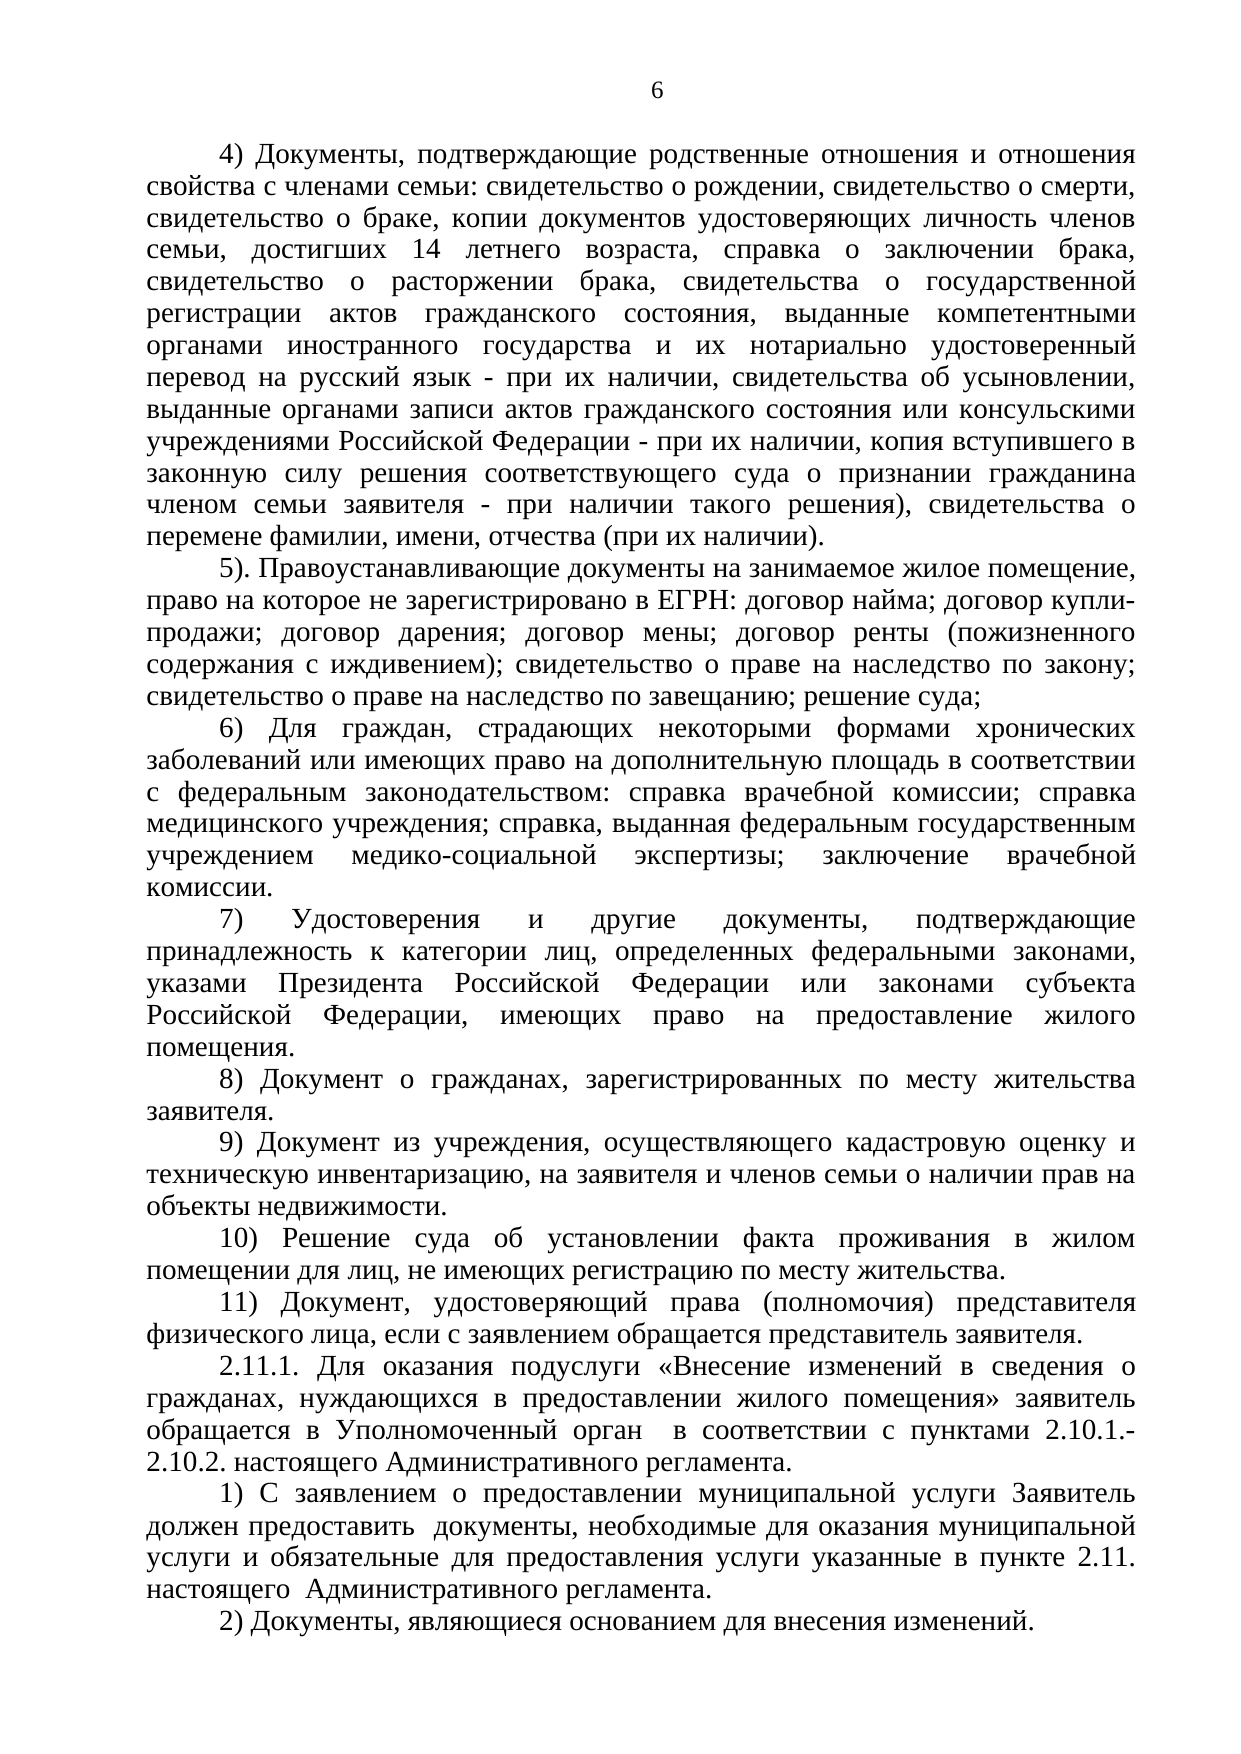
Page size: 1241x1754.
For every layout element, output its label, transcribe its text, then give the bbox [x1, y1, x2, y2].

text 4) Документы, подтверждающие родственные отношения и отношения свойства с членами семьи: свидетельство о рождении, свидетельство о смерти, свидетельство о браке, копии документов удостоверяющих личность членов семьи, достигших 14 летнего возраста, справка о заключении брака, свидетельство о расторжении брака, свидетельства о государственной регистрации актов гражданского состояния, выданные компетентными органами иностранного государства и их нотариально удостоверенный перевод на русский язык - при их наличии, свидетельства об усыновлении, выданные органами записи актов гражданского состояния или консульскими учреждениями Российской Федерации - при их наличии, копия вступившего в законную силу решения соответствующего суда о признании гражданина членом семьи заявителя - при наличии такого решения), свидетельства о перемене фамилии, имени, отчества (при их наличии). [146, 138, 1137, 552]
text 9) Документ из учреждения, осуществляющего кадастровую оценку и техническую инвентаризацию, на заявителя и членов семьи о наличии прав на объекты недвижимости. [146, 1126, 1137, 1222]
text 6) Для граждан, страдающих некоторыми формами хронических заболеваний или имеющих право на дополнительную площадь в соответствии с федеральным законодательством: справка врачебной комиссии; справка медицинского учреждения; справка, выданная федеральным государственным учреждением медико-социальной экспертизы; заключение врачебной комиссии. [146, 712, 1137, 903]
text 2) Документы, являющиеся основанием для внесения изменений. [146, 1605, 1137, 1637]
text 1) С заявлением о предоставлении муниципальной услуги Заявитель должен предоставить документы, необходимые для оказания муниципальной услуги и обязательные для предоставления услуги указанные в пункте 2.11. настоящего Административного регламента. [146, 1477, 1137, 1605]
text 10) Решение суда об установлении факта проживания в жилом помещении для лиц, не имеющих регистрацию по месту жительства. [146, 1222, 1137, 1286]
text 2.11.1. Для оказания подуслуги «Внесение изменений в сведения о гражданах, нуждающихся в предоставлении жилого помещения» заявитель обращается в Уполномоченный орган в соответствии с пунктами 2.10.1.- 2.10.2. настоящего Административного регламента. [146, 1350, 1137, 1477]
text 11) Документ, удостоверяющий права (полномочия) представителя физического лица, если с заявлением обращается представитель заявителя. [146, 1286, 1137, 1350]
text 5). Правоустанавливающие документы на занимаемое жилое помещение, право на которое не зарегистрировано в ЕГРН: договор найма; договор купли- продажи; договор дарения; договор мены; договор ренты (пожизненного содержания с иждивением); свидетельство о праве на наследство по закону; свидетельство о праве на наследство по завещанию; решение суда; [146, 552, 1137, 712]
text 8) Документ о гражданах, зарегистрированных по месту жительства заявителя. [146, 1063, 1137, 1126]
text 7) Удостоверения и другие документы, подтверждающие принадлежность к категории лиц, определенных федеральными законами, указами Президента Российской Федерации или законами субъекта Российской Федерации, имеющих право на предоставление жилого помещения. [146, 903, 1137, 1062]
